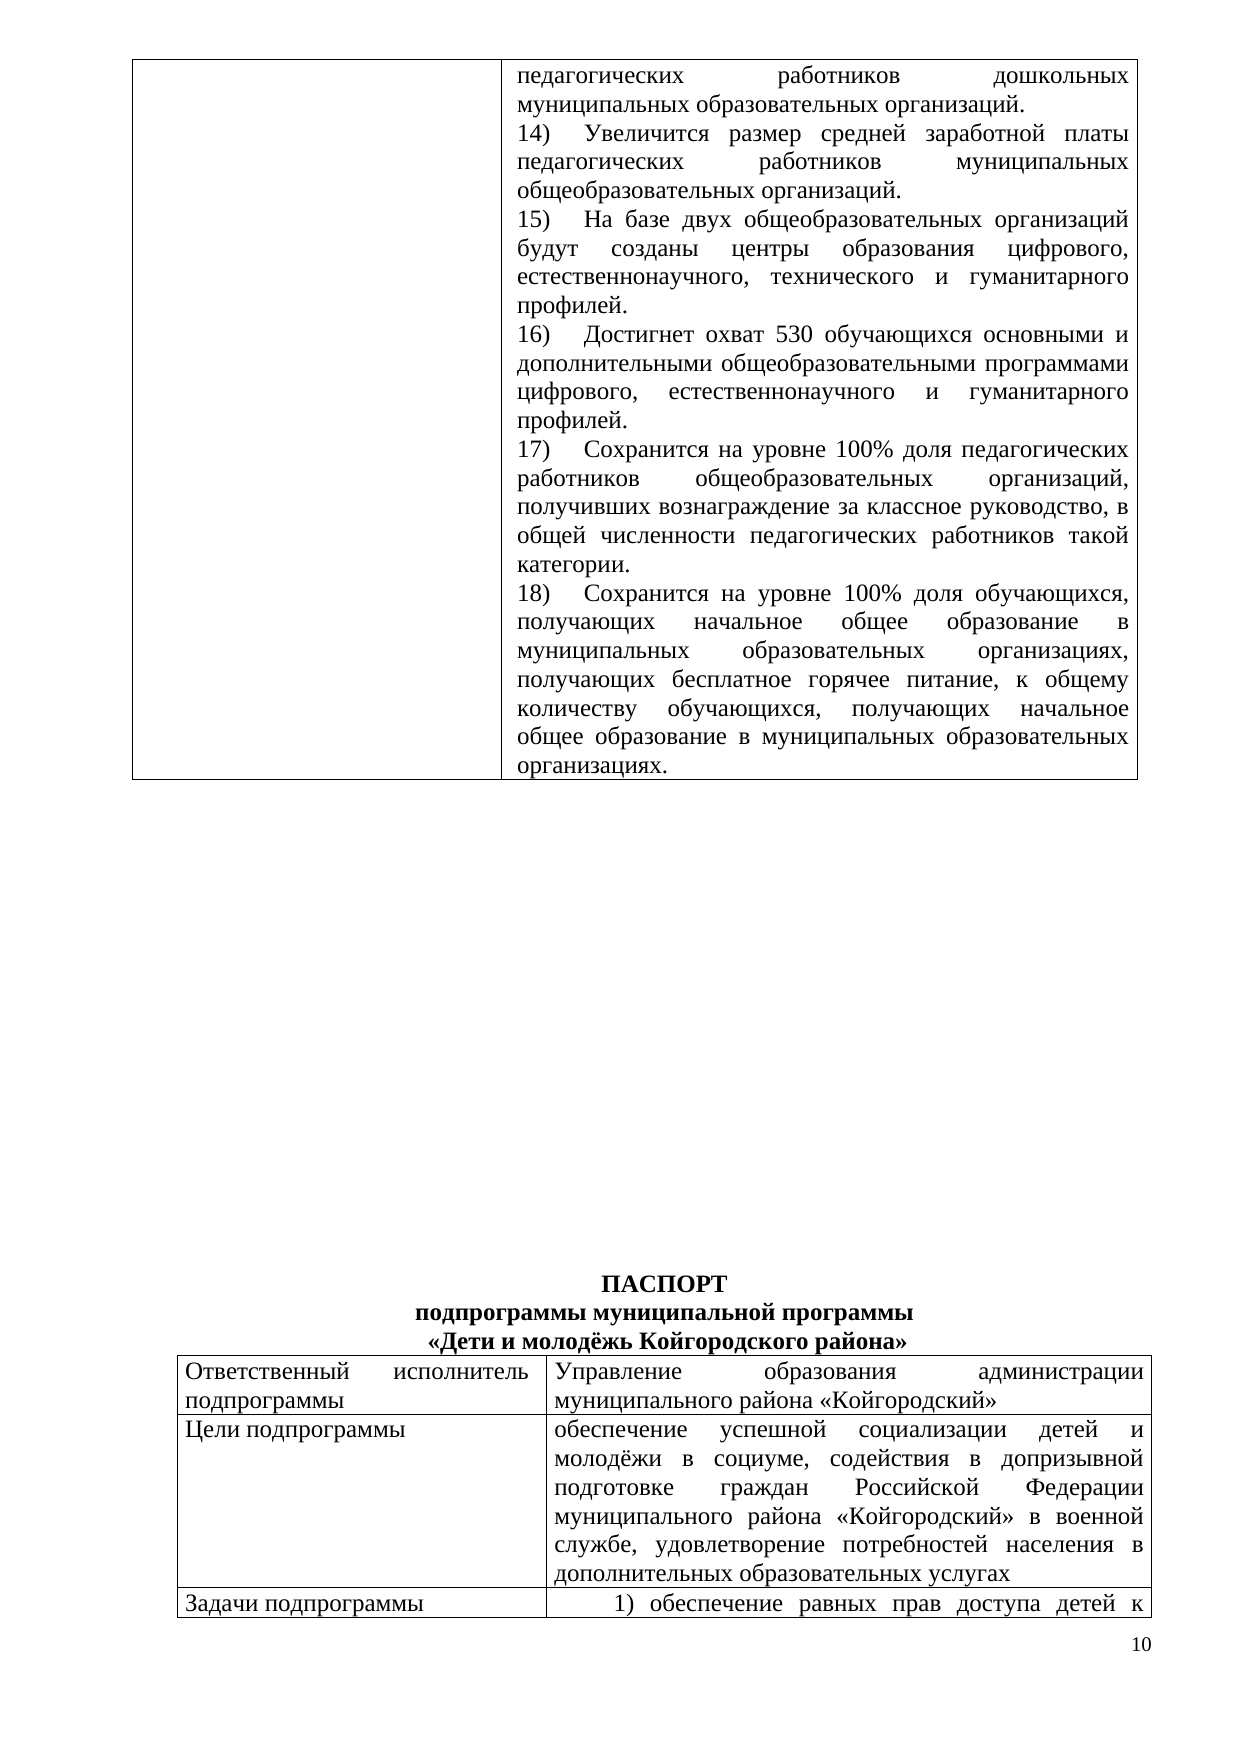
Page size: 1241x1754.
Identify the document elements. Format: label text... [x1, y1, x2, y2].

text ПАСПОРТ [177, 1269, 1152, 1297]
table_header Ответственный исполнитель подпрограммы [178, 1356, 546, 1413]
table_cell Цели подпрограммы [178, 1415, 546, 1587]
table_cell обеспечение успешной социализации детей и молодёжи в социуме, содействия в допризывной подготовке граждан Российской Федерации муниципального района «Койгородский» в военной службе, удовлетворение потребностей населения в дополнительных образовательных услугах [547, 1415, 1151, 1587]
text «Дети и молодёжь Койгородского района» [177, 1326, 1152, 1355]
table_cell Задачи подпрограммы [178, 1588, 546, 1617]
text подпрограммы муниципальной программы [177, 1297, 1152, 1326]
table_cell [547, 1588, 1151, 1617]
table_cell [502, 60, 1137, 779]
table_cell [133, 60, 501, 779]
table_header Управление образования администрации муниципального района «Койгородский» [547, 1356, 1151, 1413]
